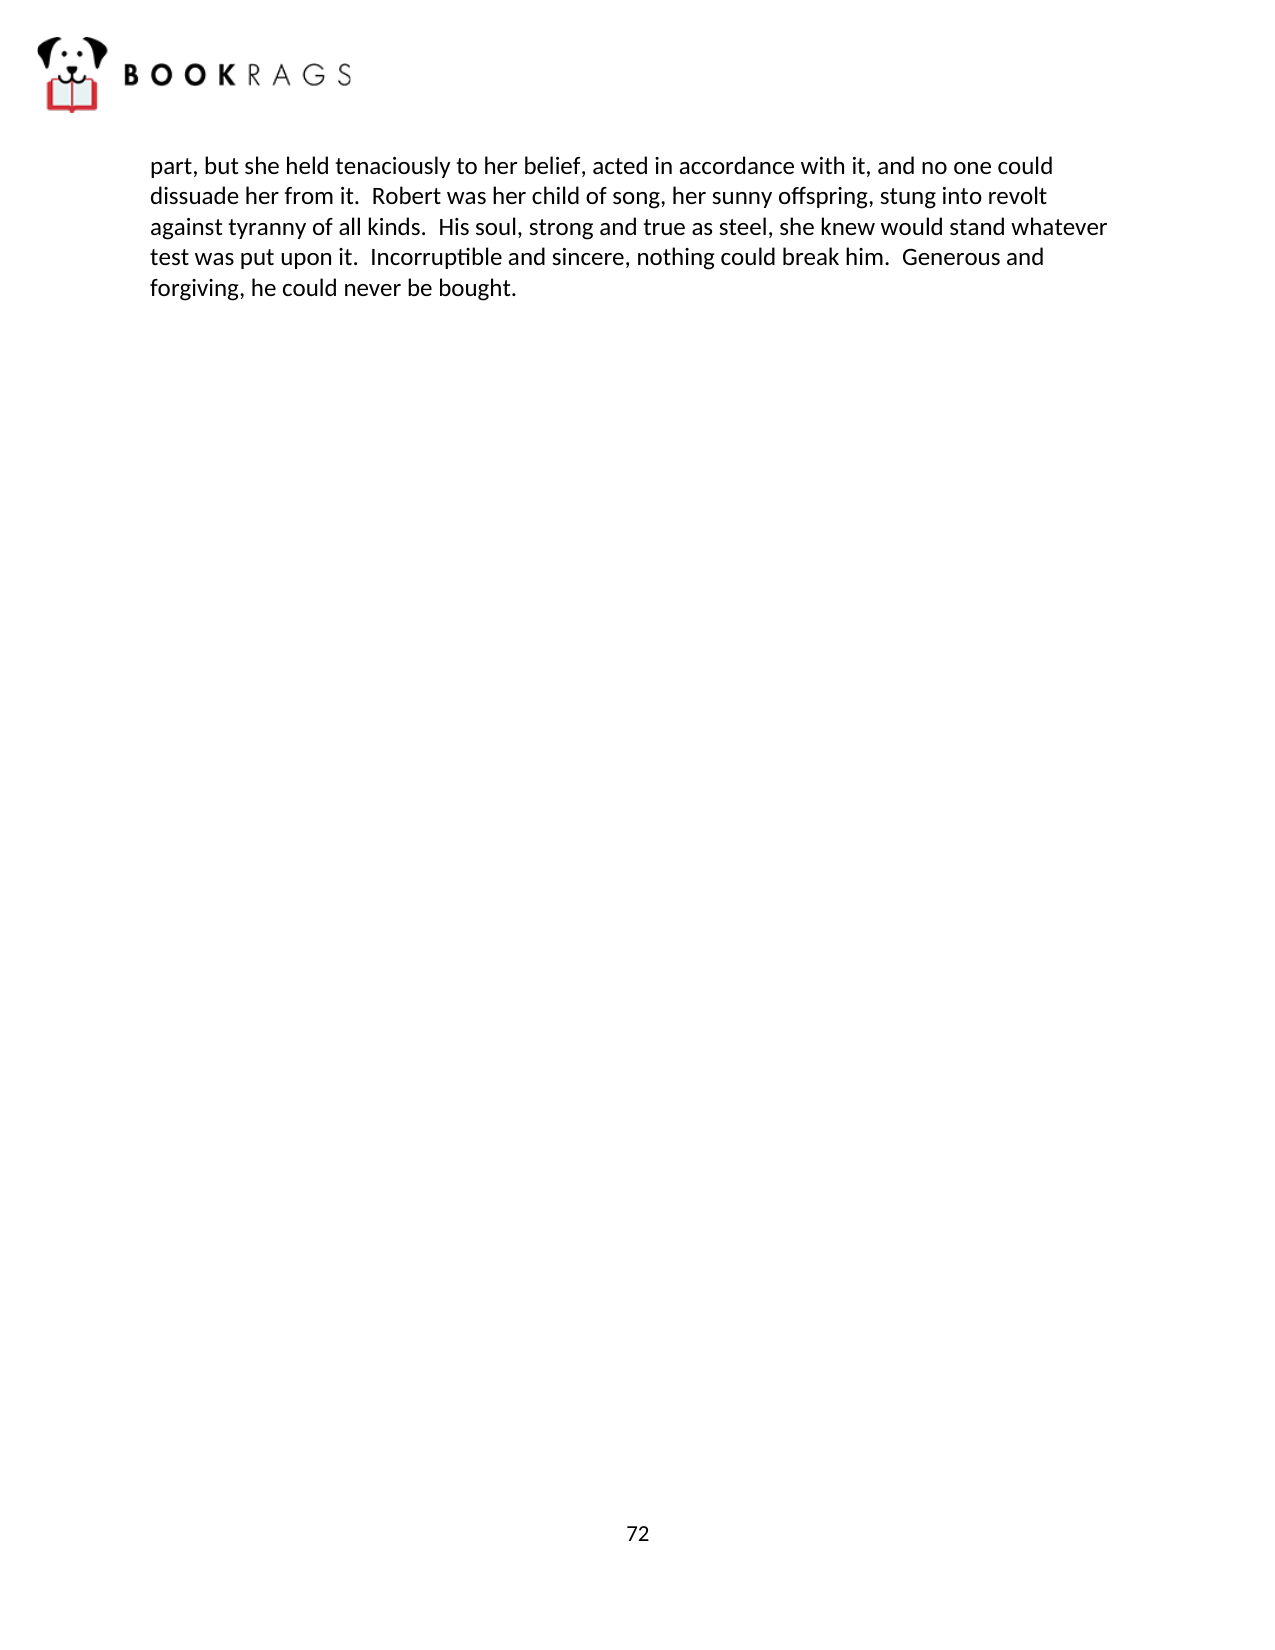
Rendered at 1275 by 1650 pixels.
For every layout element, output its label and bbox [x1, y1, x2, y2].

text [150, 150, 1125, 303]
picture [37, 37, 351, 113]
